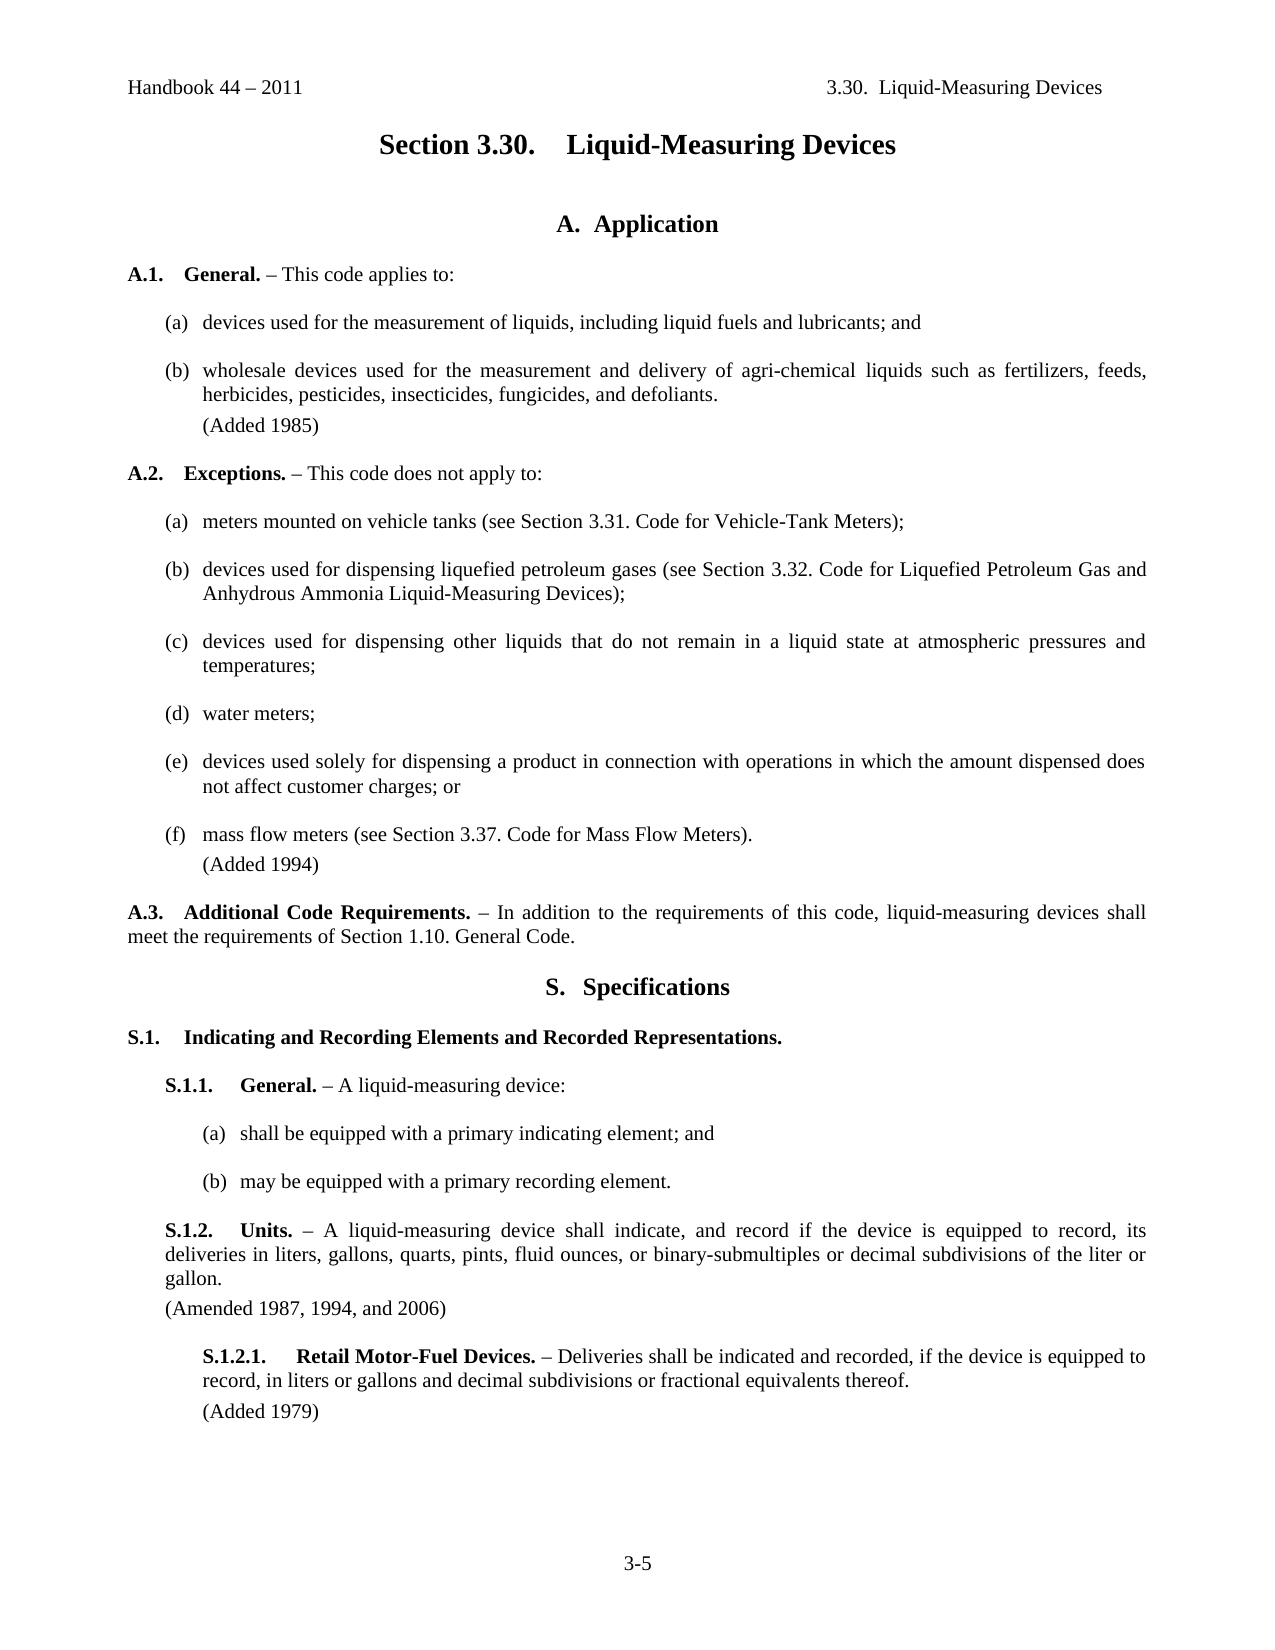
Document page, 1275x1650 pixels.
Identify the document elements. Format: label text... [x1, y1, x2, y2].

text A.3. Additional Code Requirements. – In addition to the requirements of this code, liquid-measuring devices shall meet the requirements of Section 1.10. General Code. [127, 900, 1147, 948]
text (e) devices used solely for dispensing a product in connection with operations in which the amount dispensed does not affect customer charges; or [165, 749, 1147, 798]
text (c) devices used for dispensing other liquids that do not remain in a liquid state at atmospheric pressures and temperatures; [165, 629, 1147, 677]
text (a) devices used for the measurement of liquids, including liquid fuels and lubricants; and [165, 310, 1147, 334]
text S.1.1. General. – A liquid-measuring device: [165, 1073, 1147, 1097]
text (a) shall be equipped with a primary indicating element; and [202, 1121, 1147, 1145]
text (Added 1979) [202, 1398, 1147, 1423]
subtitle Section 3.30. Liquid-Measuring Devices [127, 127, 1147, 161]
subtitle S.1. Indicating and Recording Elements and Recorded Representations. [127, 1025, 1147, 1049]
text A.1. General. – This code applies to: [127, 262, 1147, 286]
text (Added 1994) [202, 852, 1147, 876]
text (b) may be equipped with a primary recording element. [202, 1169, 1147, 1193]
text (Amended 1987, 1994, and 2006) [165, 1296, 1147, 1320]
text (b) wholesale devices used for the measurement and delivery of agri-chemical liquids such as fertilizers, feeds, herbicides, pesticides, insecticides, fungicides, and defoliants. [165, 358, 1147, 406]
text S.1.2.1. Retail Motor-Fuel Devices. – Deliveries shall be indicated and recorded, if the device is equipped to record, in liters or gallons and decimal subdivisions or fractional equivalents thereof. [202, 1344, 1147, 1392]
text (f) mass flow meters (see Section 3.37. Code for Mass Flow Meters). [165, 822, 1147, 846]
text (b) devices used for dispensing liquefied petroleum gases (see Section 3.32. Code for Liquefied Petroleum Gas and Anhydrous Ammonia Liquid-Measuring Devices); [165, 557, 1147, 605]
subtitle S. Specifications [127, 972, 1147, 1001]
text S.1.2. Units. – A liquid-measuring device shall indicate, and record if the device is equipped to record, its deliveries in liters, gallons, quarts, pints, fluid ounces, or binary-submultiples or decimal subdivisions of the liter or gallon. [165, 1218, 1147, 1290]
text A.2. Exceptions. – This code does not apply to: [127, 461, 1147, 485]
text (Added 1985) [202, 413, 1147, 437]
text (a) meters mounted on vehicle tanks (see Section 3.31. Code for Vehicle-Tank Meters); [165, 509, 1147, 533]
subtitle A. Application [127, 209, 1147, 238]
text (d) water meters; [165, 701, 1147, 725]
